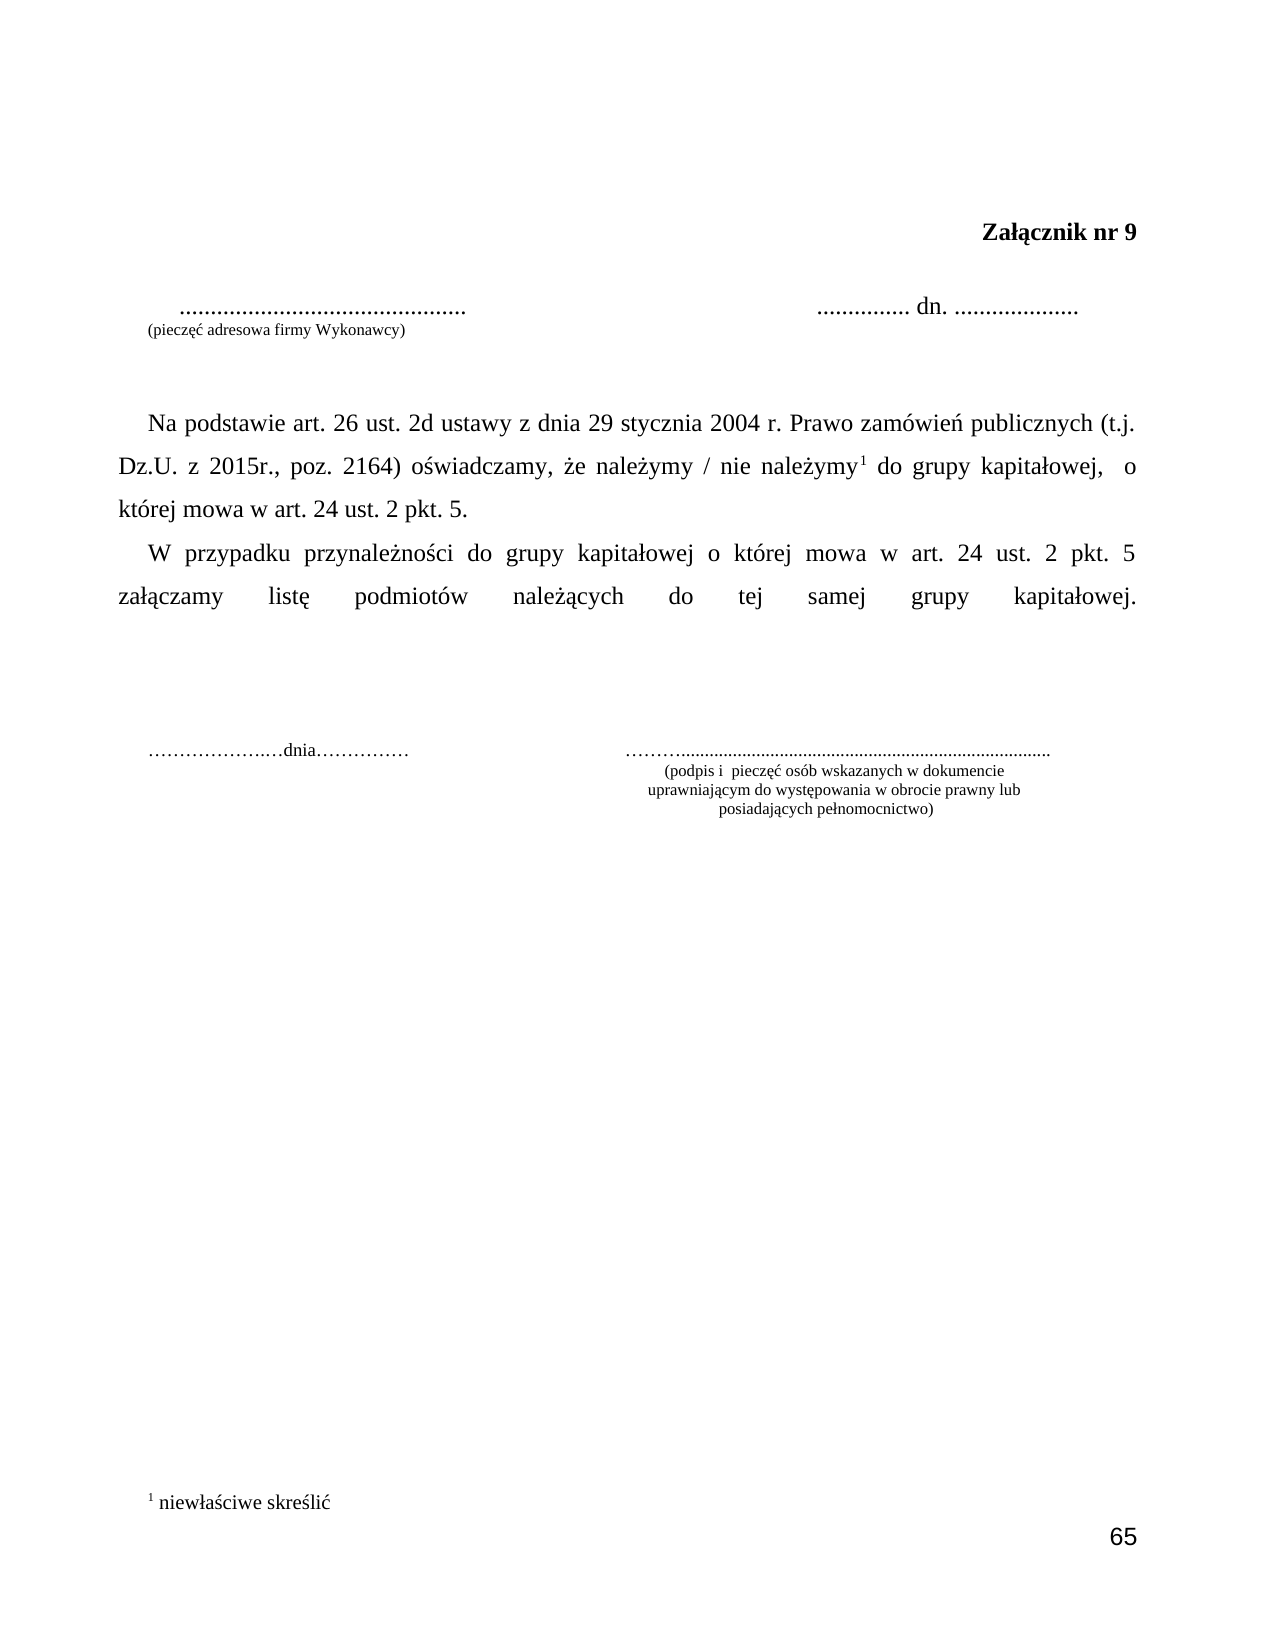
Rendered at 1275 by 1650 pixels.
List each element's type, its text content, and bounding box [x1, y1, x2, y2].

text posiadających pełnomocnictwo) [148, 799, 1137, 818]
text ……………….…dnia…………… ………............................................................................... [148, 710, 1137, 760]
text (podpis i pieczęć osób wskazanych w dokumencie [148, 760, 1137, 779]
text W przypadku przynależności do grupy kapitałowej o której mowa w art. 24 ust. 2 pkt. 5 załączamy listę podmiotów należących do tej samej grupy kapitałowej. [118, 538, 1137, 653]
text uprawniającym do występowania w obrocie prawny lub [148, 779, 1137, 799]
text Załącznik nr 9 [148, 217, 1137, 245]
text .............................................. ............... dn. .................... (pieczęć adresowa firmy Wykonawcy) [148, 291, 1137, 339]
text Na podstawie art. 26 ust. 2d ustawy z dnia 29 stycznia 2004 r. Prawo zamówień publicznych (t.j. Dz.U. z 2015r., poz. 2164) oświadczamy, że należymy / nie należymy do grupy kapitałowej, o której mowa w art. 24 ust. 2 pkt. 5. [118, 408, 1137, 523]
